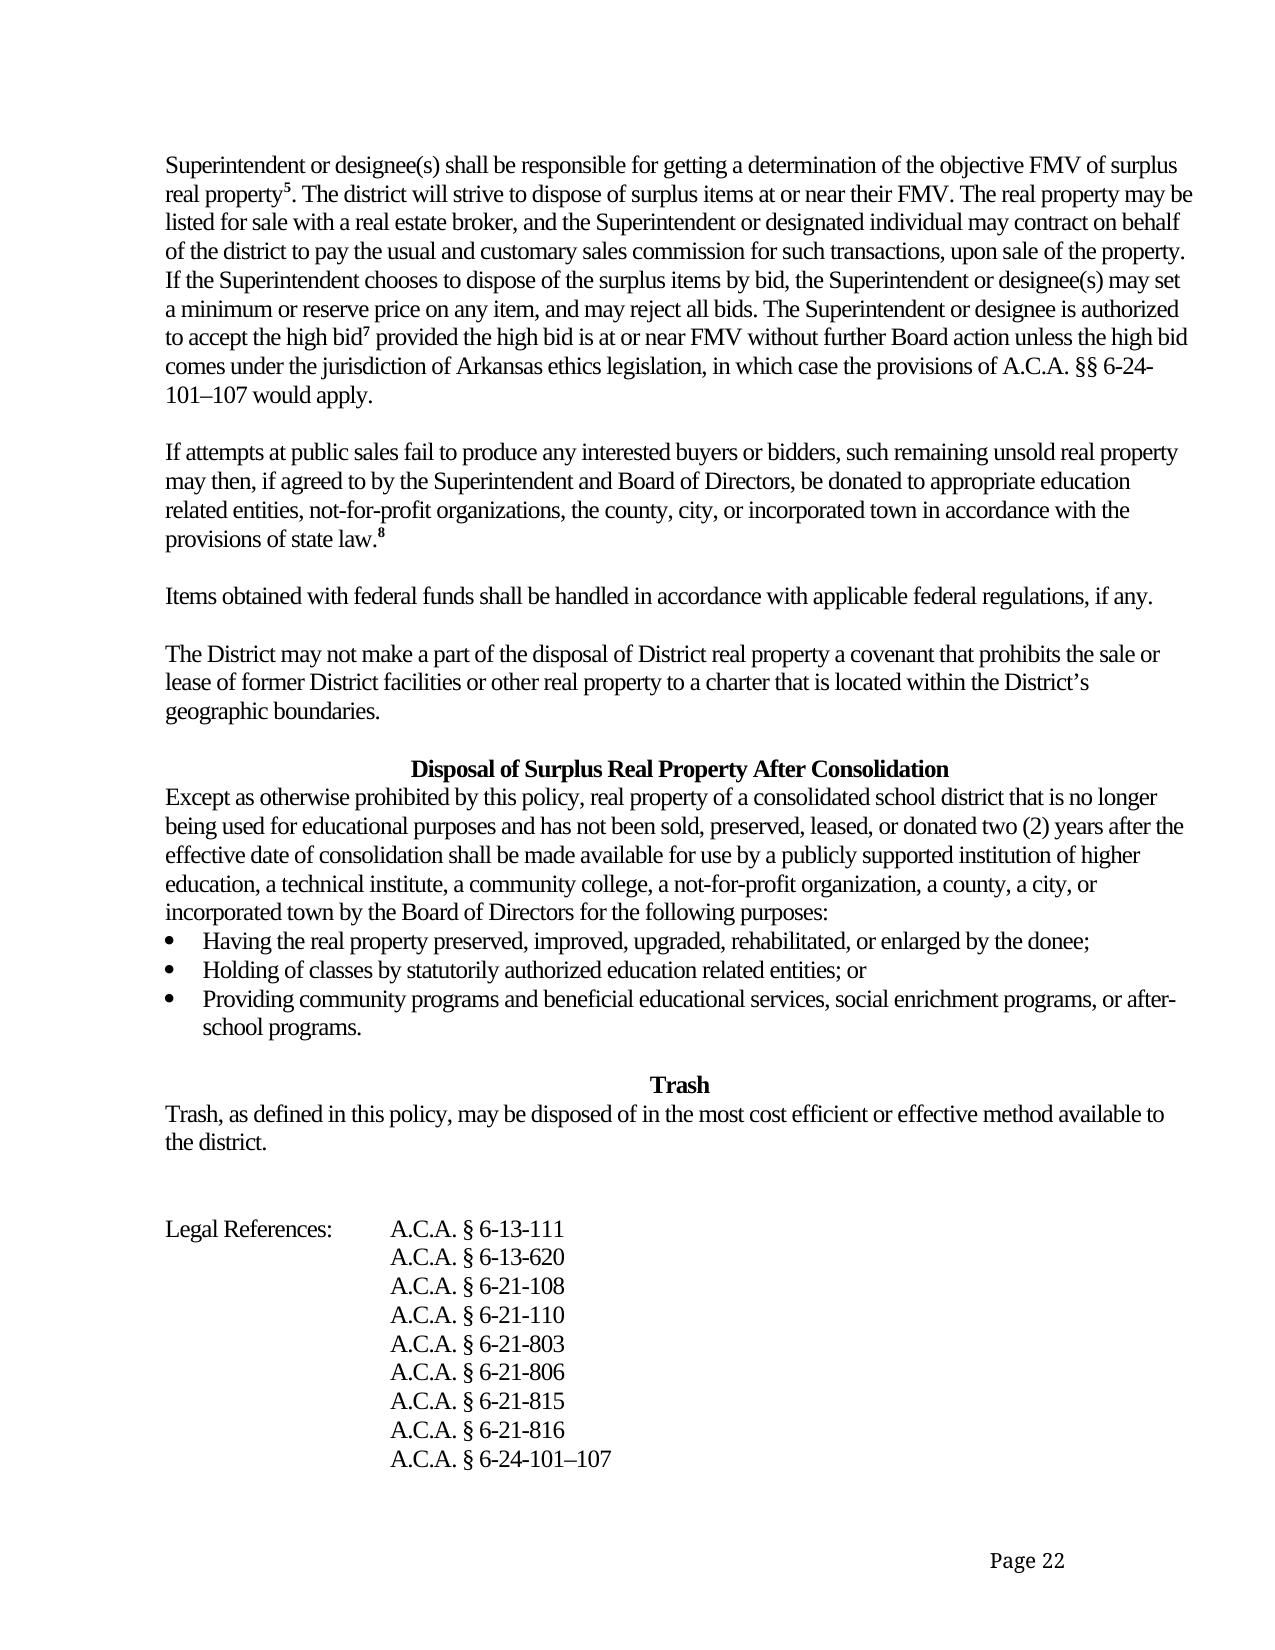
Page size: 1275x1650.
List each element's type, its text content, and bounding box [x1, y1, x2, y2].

text If attempts at public sales fail to produce any interested buyers or bidders, such remaining unsold real property may then, if agreed to by the Superintendent and Board of Directors, be donated to appropriate education related entities, not-for-profit organizations, the county, city, or incorporated town in accordance with the provisions of state law.8 [165, 437, 1196, 552]
list Having the real property preserved, improved, upgraded, rehabilitated, or enlarged by the donee; [165, 926, 1196, 955]
list Holding of classes by statutorily authorized education related entities; or [165, 955, 1196, 984]
list Legal References: A.C.A. § 6-13-111 [165, 1214, 1196, 1242]
list A.C.A. § 6-24-101–107 [390, 1444, 1196, 1472]
text Trash, as defined in this policy, may be disposed of in the most cost efficient or effective method available to the district. [165, 1099, 1196, 1156]
list A.C.A. § 6-21-816 [390, 1415, 1196, 1444]
list Providing community programs and beneficial educational services, social enrichment programs, or after-school programs. [165, 984, 1196, 1041]
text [165, 150, 1196, 265]
text If the Superintendent chooses to dispose of the surplus items by bid, the Superintendent or designee(s) may set a minimum or reserve price on any item, and may reject all bids. The Superintendent or designee is authorized to accept the high bid7 provided the high bid is at or near FMV without further Board action unless the high bid comes under the jurisdiction of Arkansas ethics legislation, in which case the provisions of A.C.A. §§ 6-24-101–107 would apply. [165, 265, 1196, 409]
text Trash [165, 1070, 1196, 1099]
text A.C.A. § 6-21-803 [390, 1329, 1196, 1357]
list A.C.A. § 6-21-815 [390, 1386, 1196, 1415]
text A.C.A. § 6-21-110 [390, 1300, 1196, 1329]
text Disposal of Surplus Real Property After Consolidation [165, 754, 1196, 782]
list A.C.A. § 6-21-108 [390, 1271, 1196, 1300]
list A.C.A. § 6-13-620 [390, 1242, 1196, 1271]
text Except as otherwise prohibited by this policy, real property of a consolidated school district that is no longer being used for educational purposes and has not been sold, preserved, leased, or donated two (2) years after the effective date of consolidation shall be made available for use by a publicly supported institution of higher education, a technical institute, a community college, a not-for-profit organization, a county, a city, or incorporated town by the Board of Directors for the following purposes: [165, 782, 1196, 926]
text Items obtained with federal funds shall be handled in accordance with applicable federal regulations, if any. [165, 581, 1196, 610]
text The District may not make a part of the disposal of District real property a covenant that prohibits the sale or lease of former District facilities or other real property to a charter that is located within the District’s geographic boundaries. [165, 639, 1196, 725]
list A.C.A. § 6-21-806 [390, 1357, 1196, 1386]
